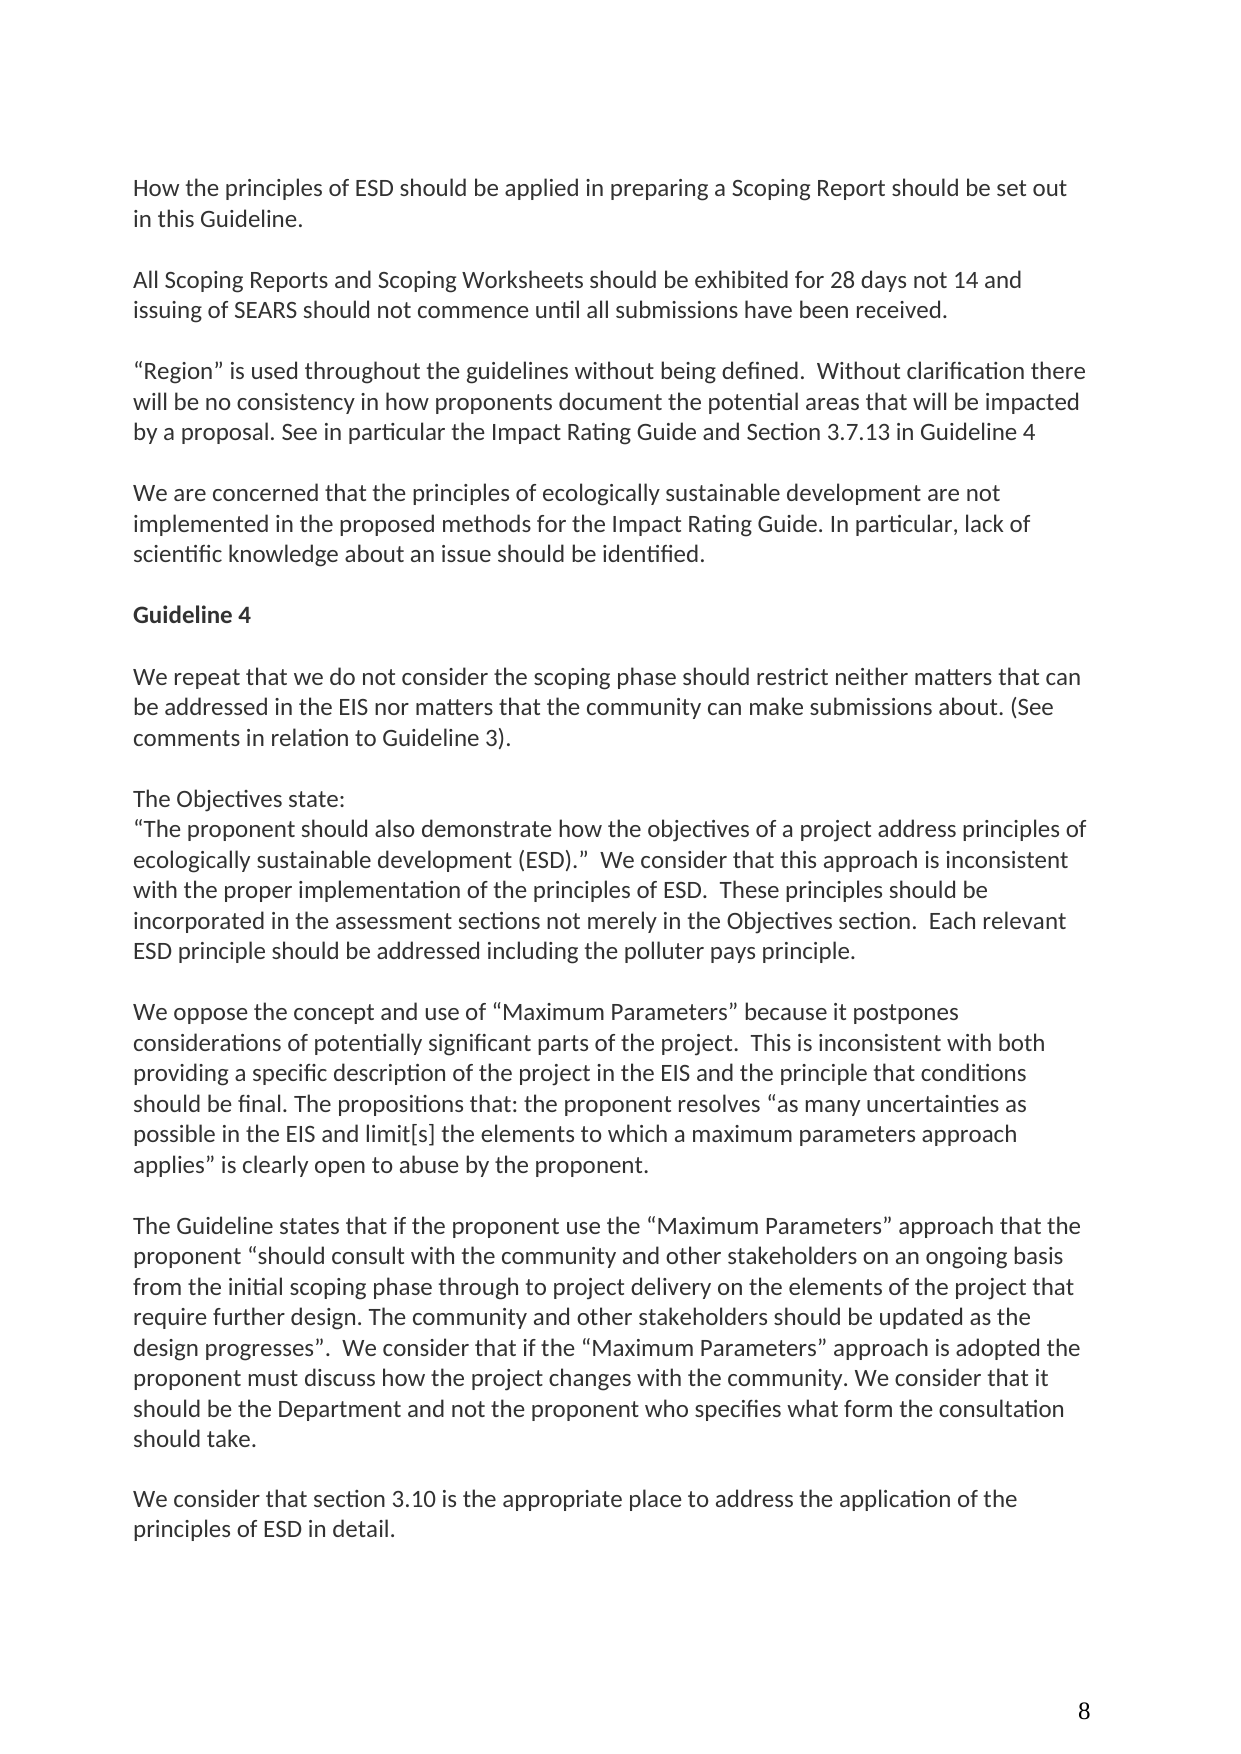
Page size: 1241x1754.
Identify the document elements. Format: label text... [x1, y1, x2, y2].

text We are concerned that the principles of ecologically sustainable development are not implemented in the proposed methods for the Impact Rating Guide. In particular, lack of scientific knowledge about an issue should be identified. [133, 477, 1090, 569]
text Guideline 4 [133, 599, 1090, 630]
text “The proponent should also demonstrate how the objectives of a project address principles of ecologically sustainable development (ESD).” We consider that this approach is inconsistent with the proper implementation of the principles of ESD. These principles should be incorporated in the assessment sections not merely in the Objectives section. Each relevant ESD principle should be addressed including the polluter pays principle. [133, 813, 1090, 966]
text The Guideline states that if the proponent use the “Maximum Parameters” approach that the proponent “should consult with the community and other stakeholders on an ongoing basis from the initial scoping phase through to project delivery on the elements of the project that require further design. The community and other stakeholders should be updated as the design progresses”. We consider that if the “Maximum Parameters” approach is adopted the proponent must discuss how the project changes with the community. We consider that it should be the Department and not the proponent who specifies what form the consultation should take. [133, 1210, 1090, 1454]
text We repeat that we do not consider the scoping phase should restrict neither matters that can be addressed in the EIS nor matters that the community can make submissions about. (See comments in relation to Guideline 3). [133, 661, 1090, 752]
text We consider that section 3.10 is the appropriate place to address the application of the principles of ESD in detail. [133, 1483, 1090, 1544]
text We oppose the concept and use of “Maximum Parameters” because it postpones considerations of potentially significant parts of the project. This is inconsistent with both providing a specific description of the project in the EIS and the principle that conditions should be final. The propositions that: the proponent resolves “as many uncertainties as possible in the EIS and limit[s] the elements to which a maximum parameters approach applies” is clearly open to abuse by the proponent. [133, 996, 1090, 1179]
text “Region” is used throughout the guidelines without being defined. Without clarification there will be no consistency in how proponents document the potential areas that will be impacted by a proposal. See in particular the Impact Rating Guide and Section 3.7.13 in Guideline 4 [133, 355, 1090, 447]
text The Objectives state: [133, 783, 1090, 813]
text How the principles of ESD should be applied in preparing a Scoping Report should be set out in this Guideline. [133, 172, 1090, 233]
text All Scoping Reports and Scoping Worksheets should be exhibited for 28 days not 14 and issuing of SEARS should not commence until all submissions have been received. [133, 264, 1090, 325]
